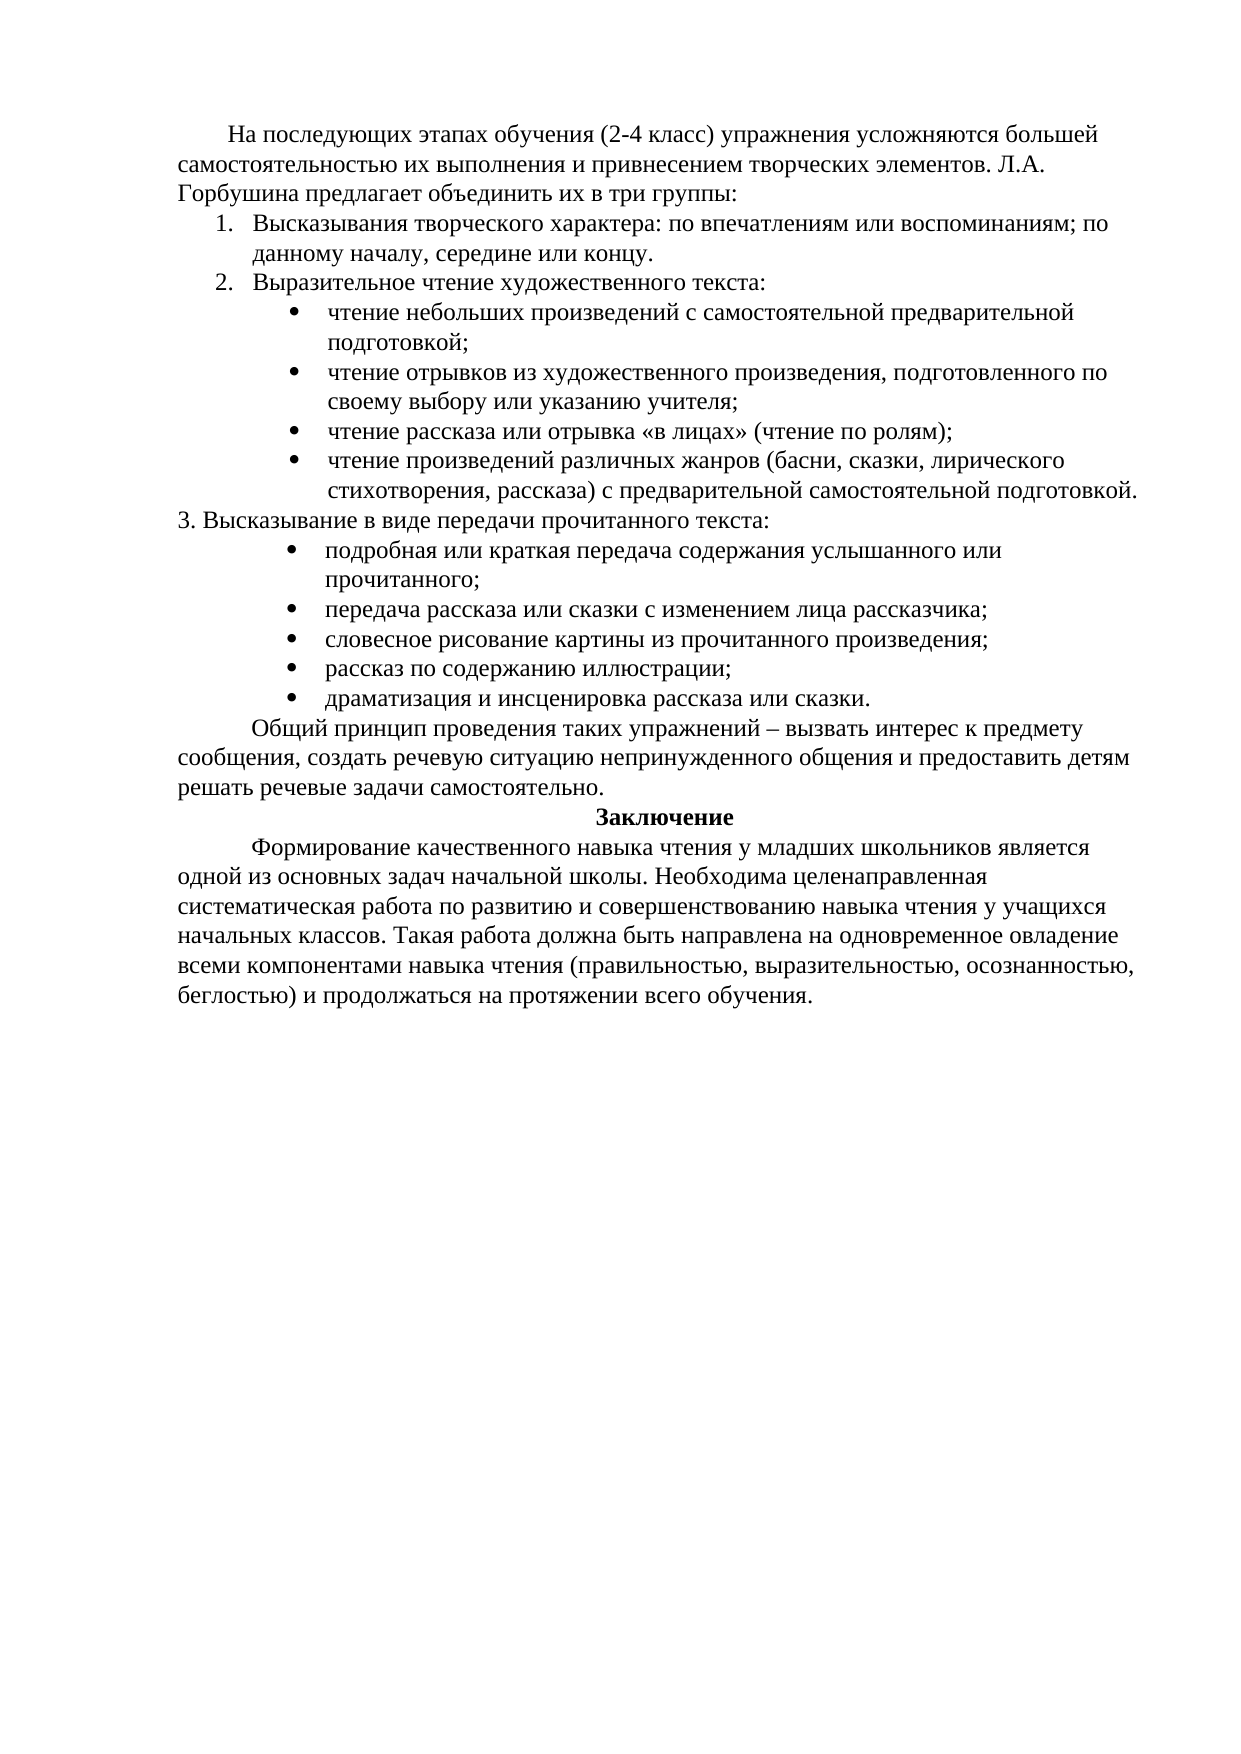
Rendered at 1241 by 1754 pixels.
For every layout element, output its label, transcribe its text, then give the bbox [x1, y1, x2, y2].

list чтение небольших произведений с самостоятельной предварительной подготовкой; [290, 296, 1152, 356]
list чтение отрывков из художественного произведения, подготовленного по своему выбору или указанию учителя; [290, 356, 1152, 415]
text Заключение [177, 801, 1152, 831]
list чтение произведений различных жанров (басни, сказки, лирического стихотворения, рассказа) с предварительной самостоятельной подготовкой. [290, 445, 1152, 504]
list драматизация и инсценировка рассказа или сказки. [287, 682, 1152, 712]
text Формирование качественного навыка чтения у младших школьников является одной из основных задач начальной школы. Необходима целенаправленная систематическая работа по развитию и совершенствованию навыка чтения у учащихся начальных классов. Такая работа должна быть направлена на одновременное овладение всеми компонентами навыка чтения (правильностью, выразительностью, осознанностью, беглостью) и продолжаться на протяжении всего обучения. [177, 831, 1152, 1009]
list чтение рассказа или отрывка «в лицах» (чтение по ролям); [290, 415, 1152, 445]
text Общий принцип проведения таких упражнений – вызвать интерес к предмету сообщения, создать речевую ситуацию непринужденного общения и предоставить детям решать речевые задачи самостоятельно. [177, 712, 1152, 801]
list рассказ по содержанию иллюстрации; [287, 652, 1152, 682]
list подробная или краткая передача содержания услышанного или прочитанного; [287, 534, 1152, 593]
list Выразительное чтение художественного текста: [215, 267, 1152, 296]
text 3. Высказывание в виде передачи прочитанного текста: [177, 504, 1152, 534]
list передача рассказа или сказки с изменением лица рассказчика; [287, 593, 1152, 623]
list Высказывания творческого характера: по впечатлениям или воспоминаниям; по данному началу, середине или концу. [215, 207, 1152, 267]
list словесное рисование картины из прочитанного произведения; [287, 623, 1152, 652]
text На последующих этапах обучения (2-4 класс) упражнения усложняются большей самостоятельностью их выполнения и привнесением творческих элементов. Л.А. Горбушина предлагает объединить их в три группы: [177, 118, 1152, 207]
